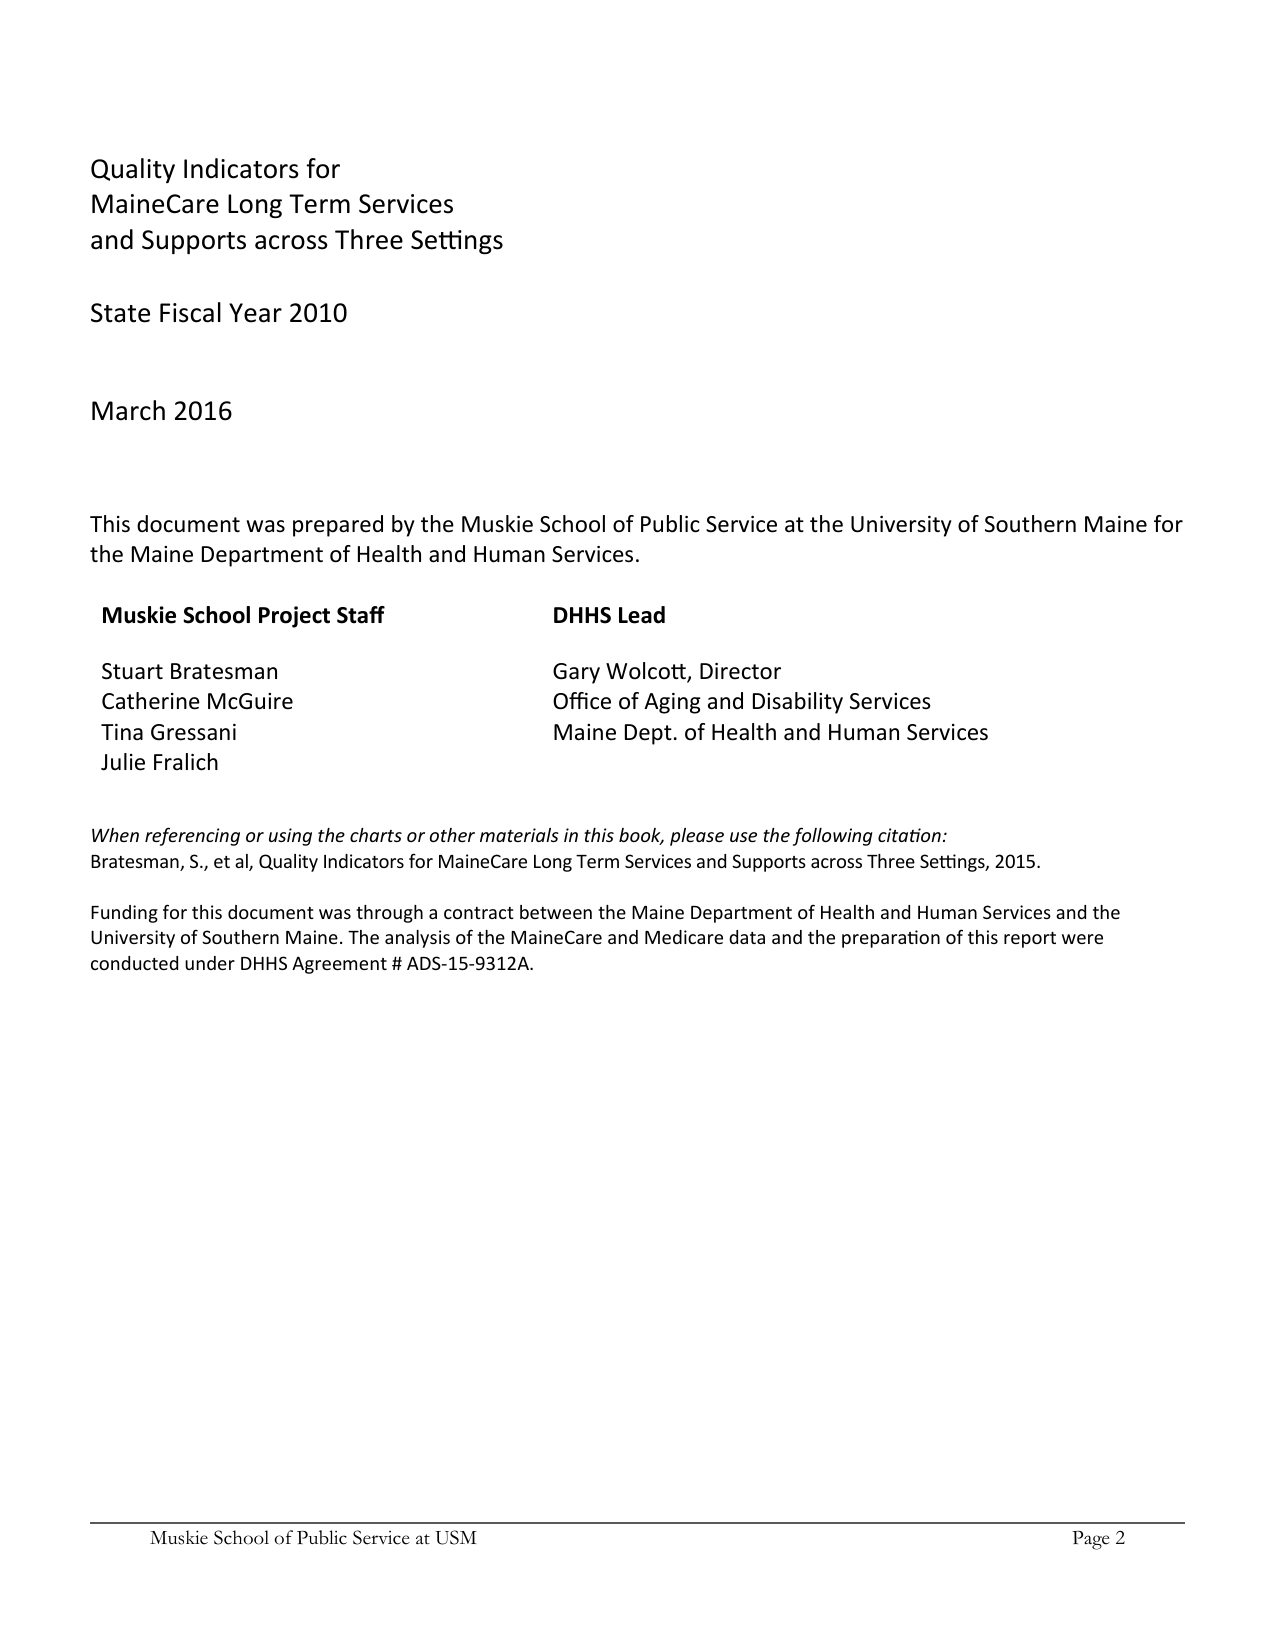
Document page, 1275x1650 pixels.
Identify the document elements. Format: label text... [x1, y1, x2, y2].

text This document was prepared by the Muskie School of Public Service at the University of Southern Maine for the Maine Department of Health and Human Services. [90, 508, 1185, 569]
text State Fiscal Year 2010 [90, 294, 1185, 330]
table_cell Gary Wolcott, Director Office of Aging and Disability Services Maine Dept. of Health and Human Services [541, 655, 1031, 787]
table_header Muskie School Project Staff [90, 599, 541, 655]
text When referencing or using the charts or other materials in this book, please use the following citation: Bratesman, S., et al, Quality Indicators for MaineCare Long Term Services and Supports across Three Settings, 2015. [90, 823, 1185, 873]
text Funding for this document was through a contract between the Maine Department of Health and Human Services and the University of Southern Maine. The analysis of the MaineCare and Medicare data and the preparation of this report were conducted under DHHS Agreement # ADS-15-9312A. [90, 899, 1185, 975]
text March 2016 [90, 392, 1185, 427]
table_header DHHS Lead [541, 599, 1031, 655]
table_cell Stuart Bratesman Catherine McGuire Tina Gressani Julie Fralich [90, 655, 541, 787]
text Quality Indicators for MaineCare Long Term Services and Supports across Three Settings [90, 150, 1185, 257]
